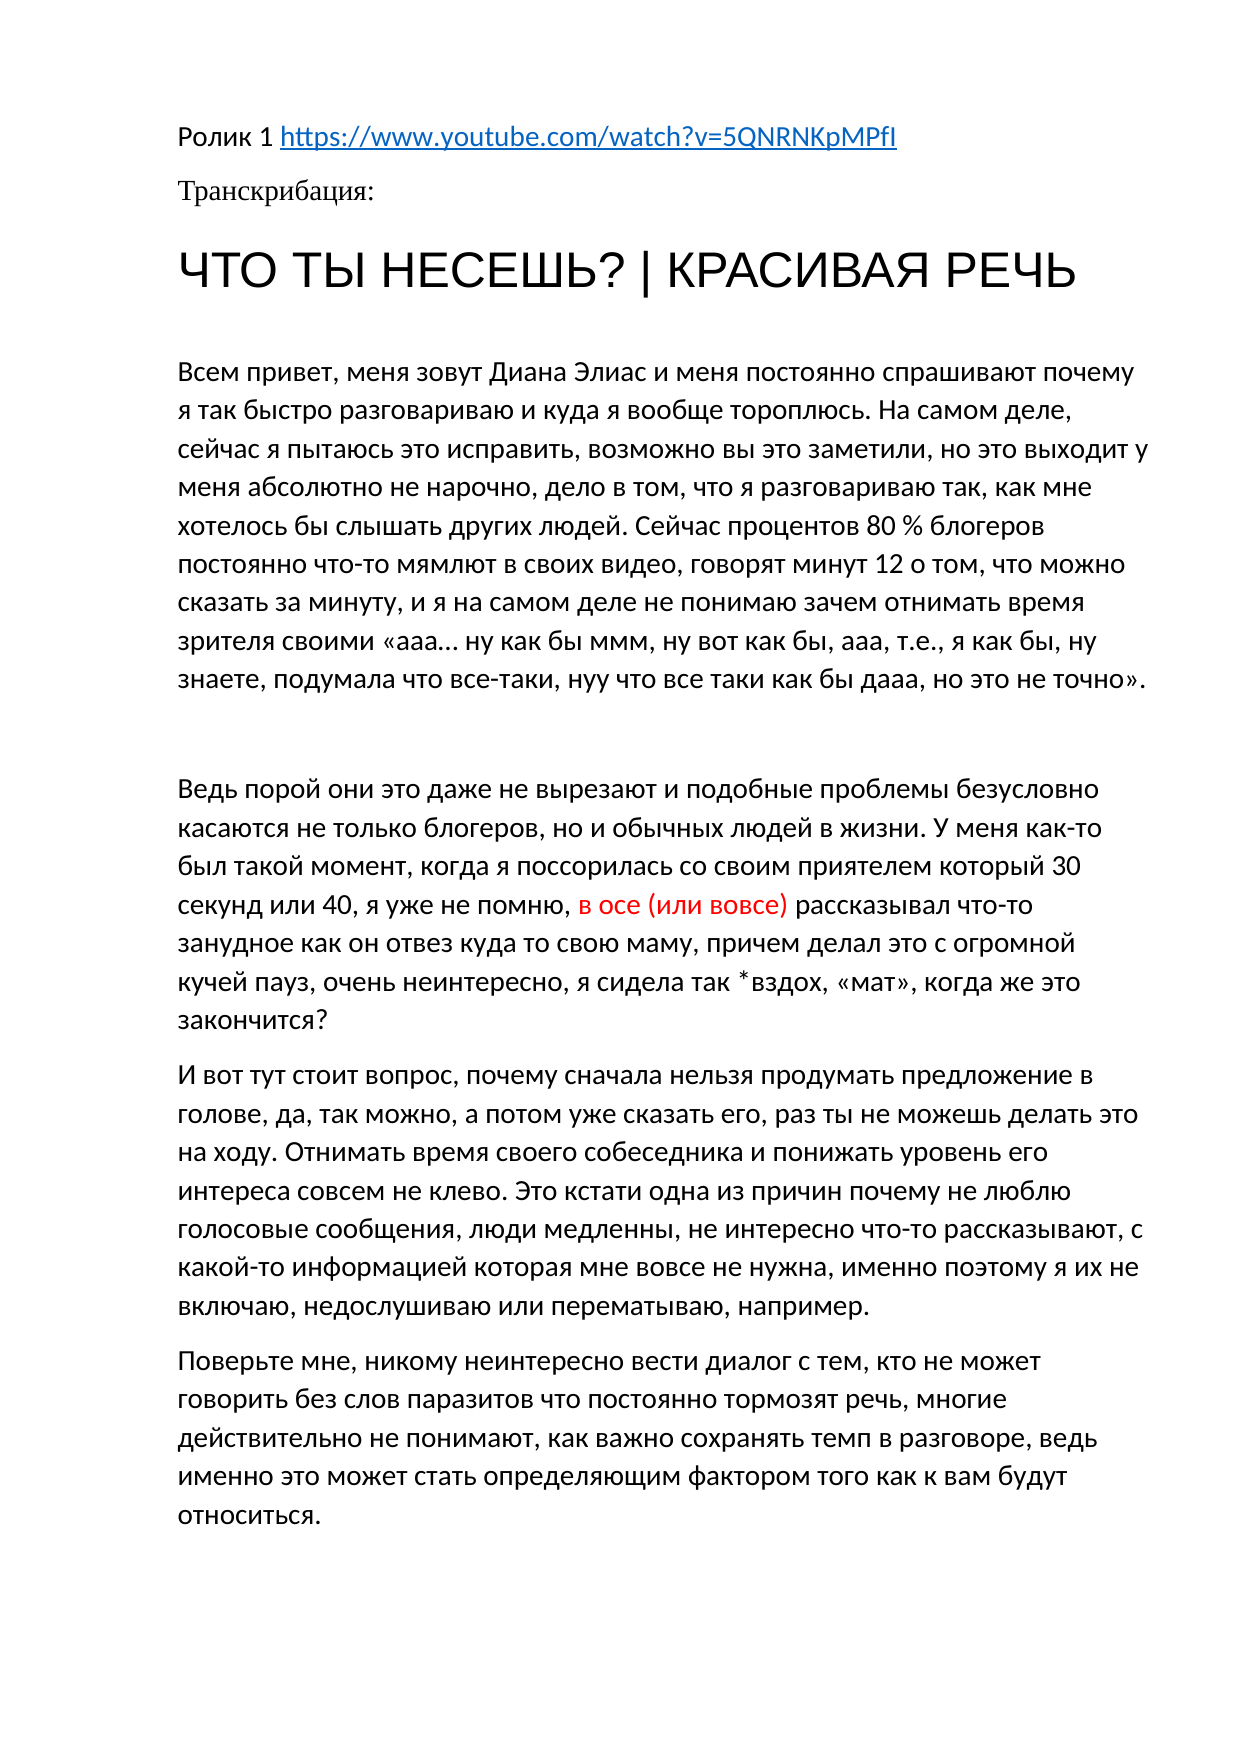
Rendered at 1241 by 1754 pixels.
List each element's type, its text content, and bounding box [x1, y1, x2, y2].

text Ролик 1 https://www.youtube.com/watch?v=5QNRNKpMPfI [177, 118, 1152, 154]
text Всем привет, меня зовут Диана Элиас и меня постоянно спрашивают почему я так быстро разговариваю и куда я вообще тороплюсь. На самом деле, сейчас я пытаюсь это исправить, возможно вы это заметили, но это выходит у меня абсолютно не нарочно, дело в том, что я разговариваю так, как мне хотелось бы слышать других людей. Сейчас процентов 80 % блогеров постоянно что-то мямлют в своих видео, говорят минут 12 о том, что можно сказать за минуту, и я на самом деле не понимаю зачем отнимать время зрителя своими «ааа… ну как бы ммм, ну вот как бы, ааа, т.е., я как бы, ну знаете, подумала что все-таки, нуу что все таки как бы дааа, но это не точно». [177, 353, 1152, 696]
text Ведь порой они это даже не вырезают и подобные проблемы безусловно касаются не только блогеров, но и обычных людей в жизни. У меня как-то был такой момент, когда я поссорилась со своим приятелем который 30 секунд или 40, я уже не помню, в осе (или вовсе) рассказывал что-то занудное как он отвез куда то свою маму, причем делал это с огромной кучей пауз, очень неинтересно, я сидела так *вздох, «мат», когда же это закончится? [177, 771, 1152, 1037]
text И вот тут стоит вопрос, почему сначала нельзя продумать предложение в голове, да, так можно, а потом уже сказать его, раз ты не можешь делать это на ходу. Отнимать время своего собеседника и понижать уровень его интереса совсем не клево. Это кстати одна из причин почему не люблю голосовые сообщения, люди медленны, не интересно что-то рассказывают, с какой-то информацией которая мне вовсе не нужна, именно поэтому я их не включаю, недослушиваю или перематываю, например. [177, 1056, 1152, 1323]
subtitle Транскрибация: [177, 173, 1152, 207]
text Поверьте мне, никому неинтересно вести диалог с тем, кто не может говорить без слов паразитов что постоянно тормозят речь, многие действительно не понимают, как важно сохранять темп в разговоре, ведь именно это может стать определяющим фактором того как к вам будут относиться. [177, 1342, 1152, 1531]
subtitle ЧТО ТЫ НЕСЕШЬ? | КРАСИВАЯ РЕЧЬ [177, 240, 1152, 298]
